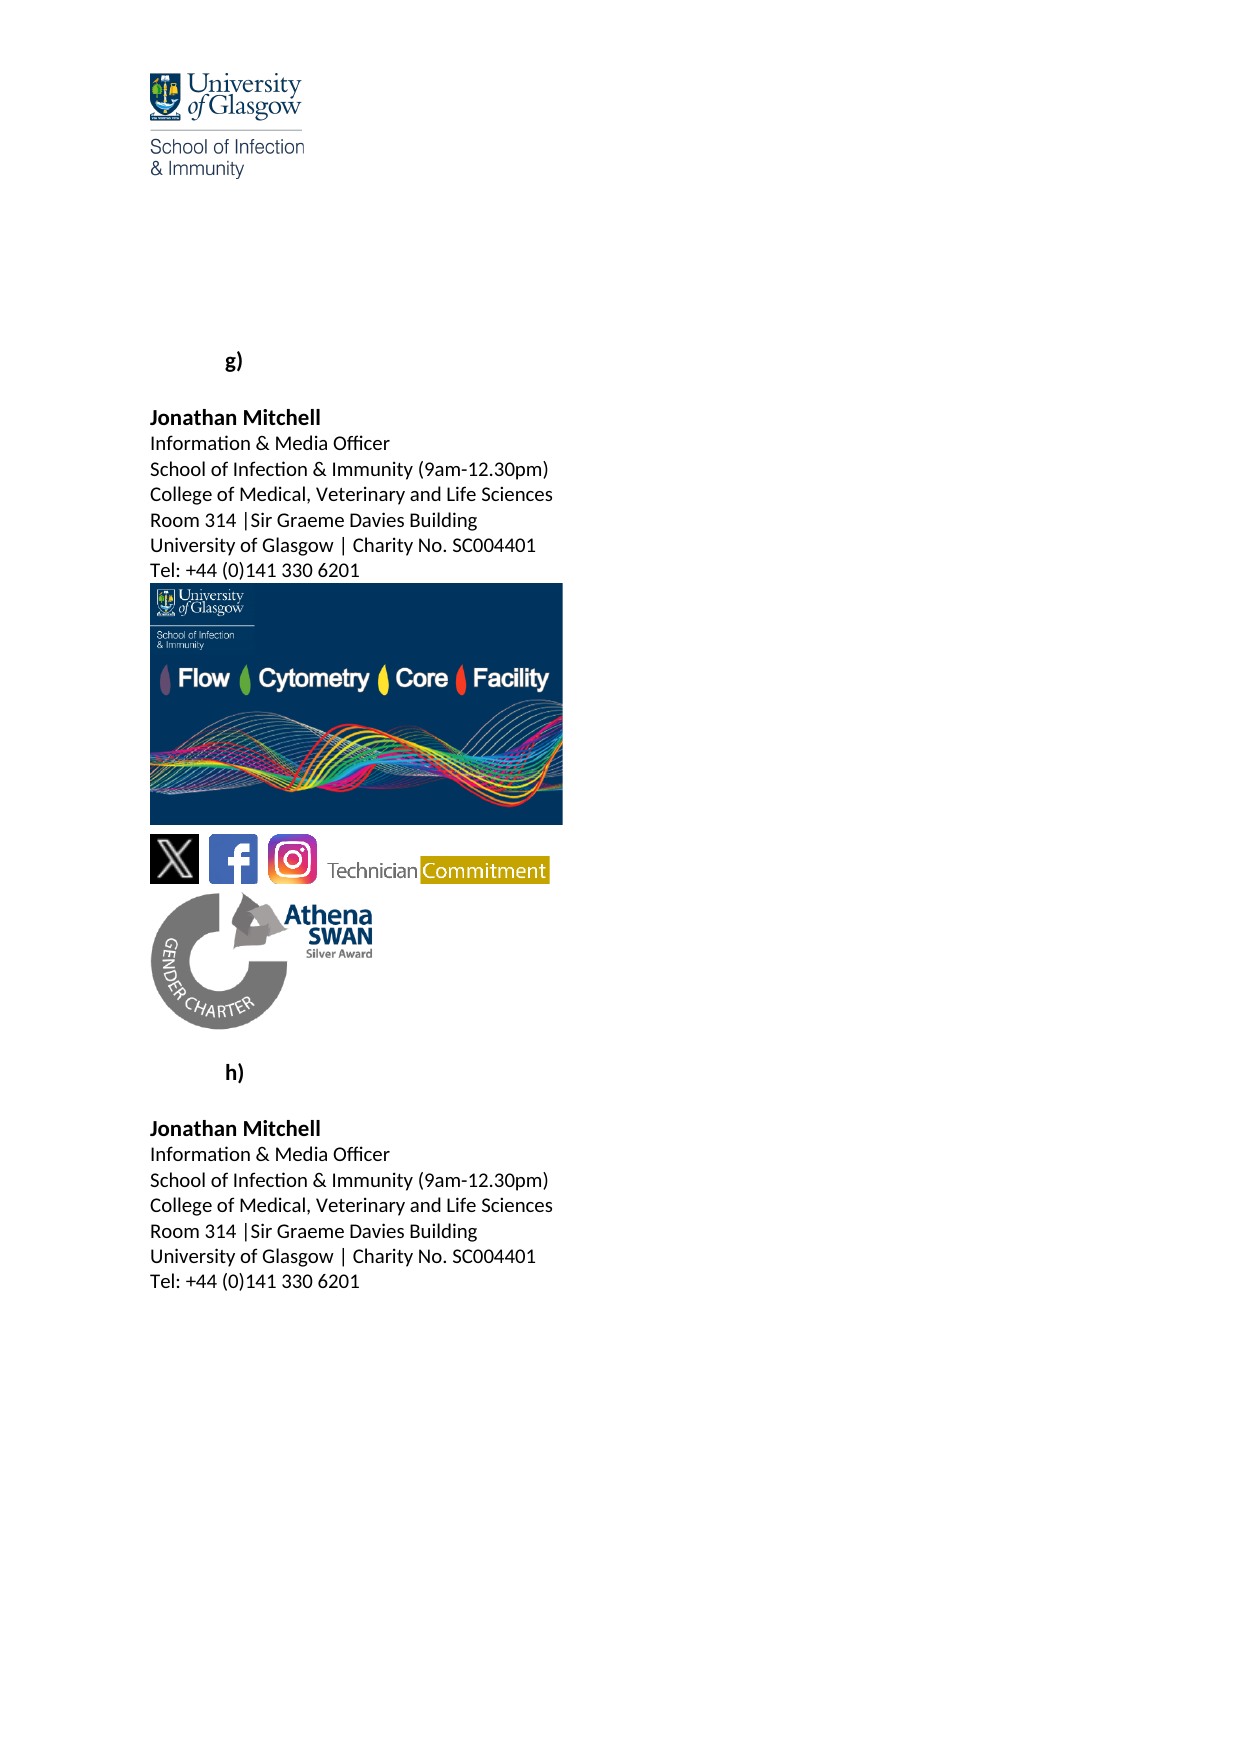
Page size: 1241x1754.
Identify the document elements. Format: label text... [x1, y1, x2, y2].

text g) [225, 347, 1090, 374]
text Tel: +44 (0)141 330 6201 [150, 1269, 1090, 1294]
text Information & Media Officer School of Infection & Immunity (9am-12.30pm) College of Medical, Veterinary and Life Sciences Room 314 |Sir Graeme Davies Building [150, 1142, 1090, 1243]
picture [150, 892, 373, 1030]
picture [327, 856, 550, 884]
picture [150, 73, 304, 179]
picture [209, 834, 258, 884]
picture [268, 834, 317, 884]
text Jonathan Mitchell [150, 1114, 1090, 1142]
text Jonathan Mitchell [150, 403, 1090, 431]
text University of Glasgow | Charity No. SC004401 [150, 532, 1090, 558]
picture [150, 583, 563, 825]
text Tel: +44 (0)141 330 6201 [150, 558, 1090, 583]
text h) [225, 1058, 1090, 1086]
picture [150, 834, 199, 884]
text University of Glasgow | Charity No. SC004401 [150, 1243, 1090, 1269]
text Information & Media Officer School of Infection & Immunity (9am-12.30pm) College of Medical, Veterinary and Life Sciences Room 314 |Sir Graeme Davies Building [150, 431, 1090, 532]
